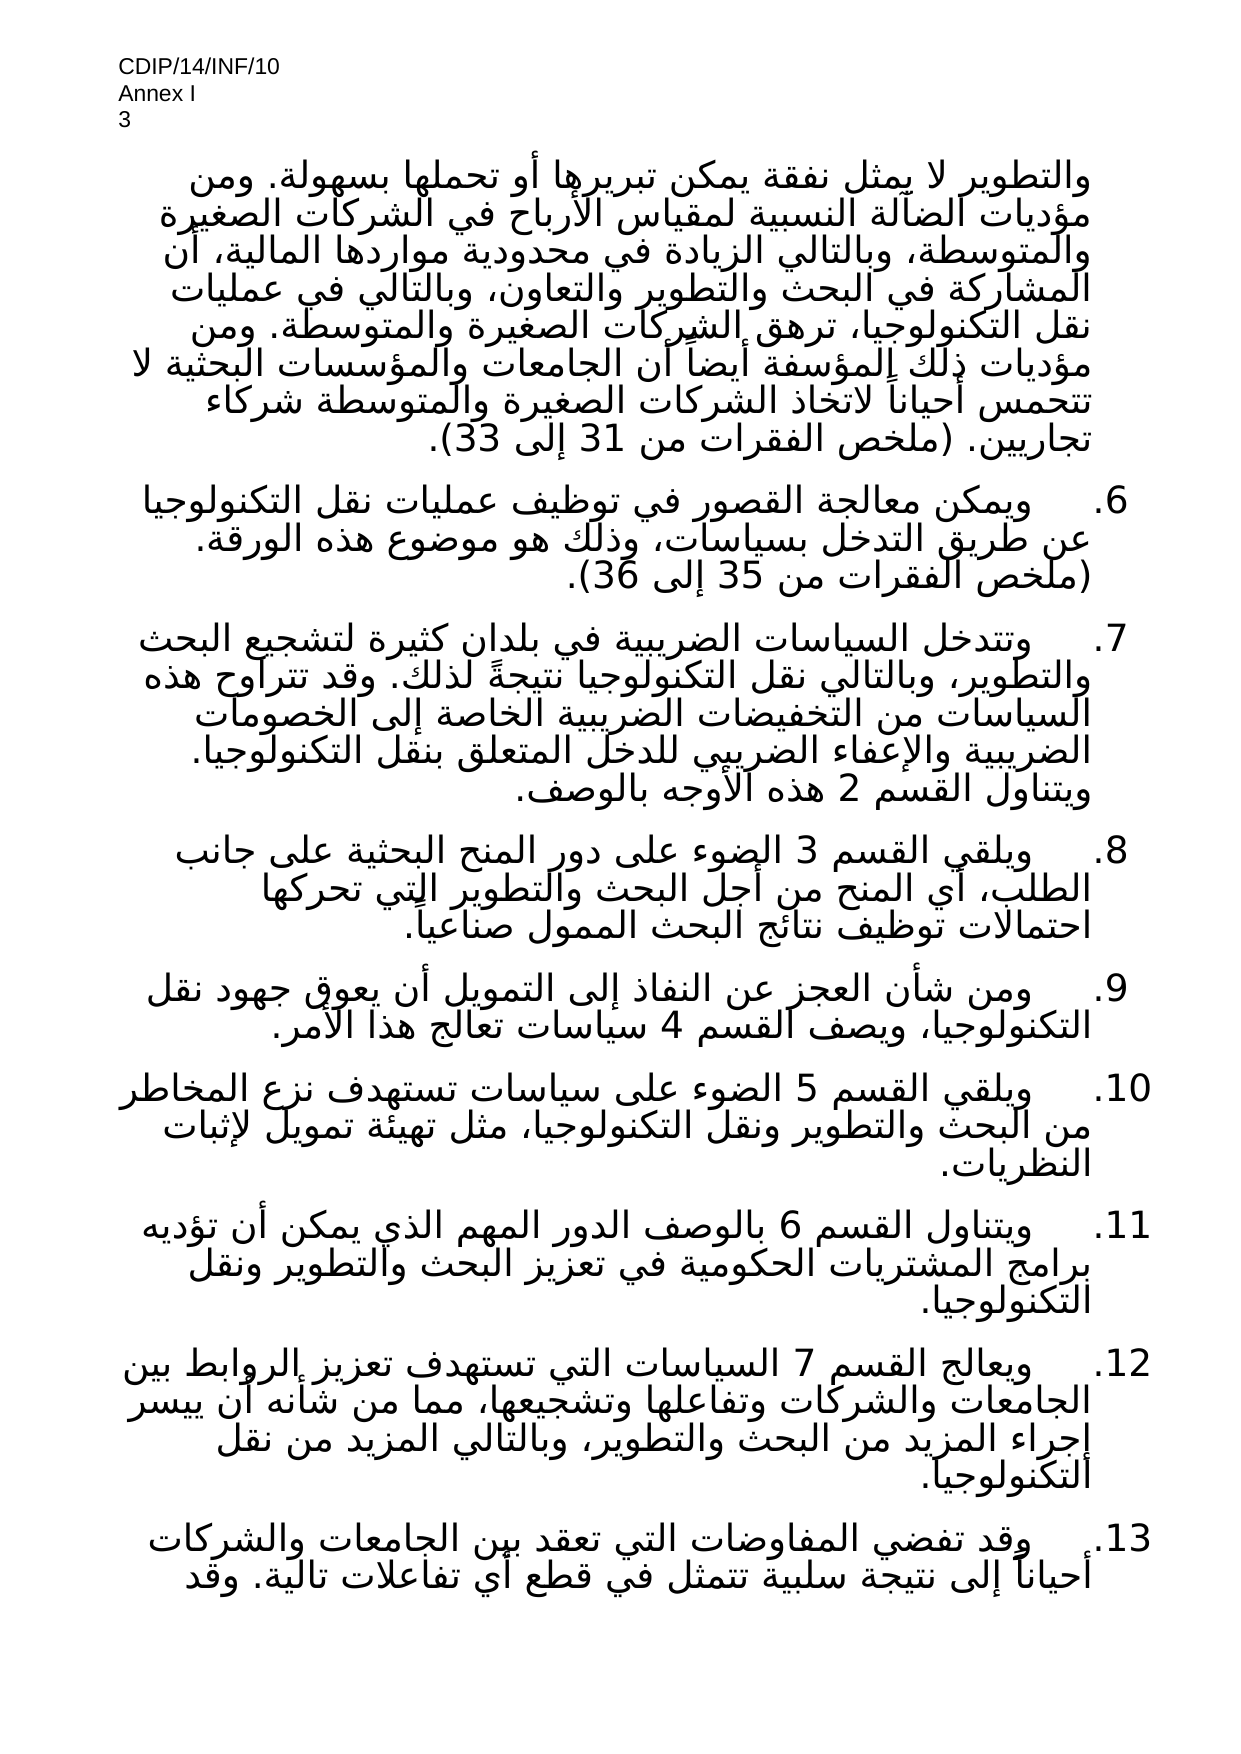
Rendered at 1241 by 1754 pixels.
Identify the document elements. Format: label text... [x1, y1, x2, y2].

text ويتناول القسم 6 بالوصف الدور المهم الذي يمكن أن تؤديه برامج المشتريات الحكومية في تعزيز البحث والتطوير ونقل التكنولوجيا. [118, 1208, 1092, 1321]
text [118, 158, 1092, 458]
text ويلقي القسم 3 الضوء على دور المنح البحثية على جانب الطلب، أي المنح من أجل البحث والتطوير التي تحركها احتمالات توظيف نتائج البحث الممول صناعياً. [118, 833, 1092, 946]
text ويمكن معالجة القصور في توظيف عمليات نقل التكنولوجيا عن طريق التدخل بسياسات، وذلك هو موضوع هذه الورقة. (ملخص الفقرات من 35 إلى 36). [118, 483, 1092, 596]
text ويعالج القسم 7 السياسات التي تستهدف تعزيز الروابط بين الجامعات والشركات وتفاعلها وتشجيعها، مما من شأنه أن ييسر إجراء المزيد من البحث والتطوير، وبالتالي المزيد من نقل التكنولوجيا. [118, 1346, 1092, 1496]
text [118, 1521, 1092, 1596]
text وتتدخل السياسات الضريبية في بلدان كثيرة لتشجيع البحث والتطوير، وبالتالي نقل التكنولوجيا نتيجةً لذلك. وقد تتراوح هذه السياسات من التخفيضات الضريبية الخاصة إلى الخصومات الضريبية والإعفاء الضريبي للدخل المتعلق بنقل التكنولوجيا. ويتناول القسم 2 هذه الأوجه بالوصف. [118, 621, 1092, 808]
text ويلقي القسم 5 الضوء على سياسات تستهدف نزع المخاطر من البحث والتطوير ونقل التكنولوجيا، مثل تهيئة تمويل لإثبات النظريات. [118, 1071, 1092, 1183]
text ومن شأن العجز عن النفاذ إلى التمويل أن يعوق جهود نقل التكنولوجيا، ويصف القسم 4 سياسات تعالج هذا الأمر. [118, 971, 1092, 1046]
